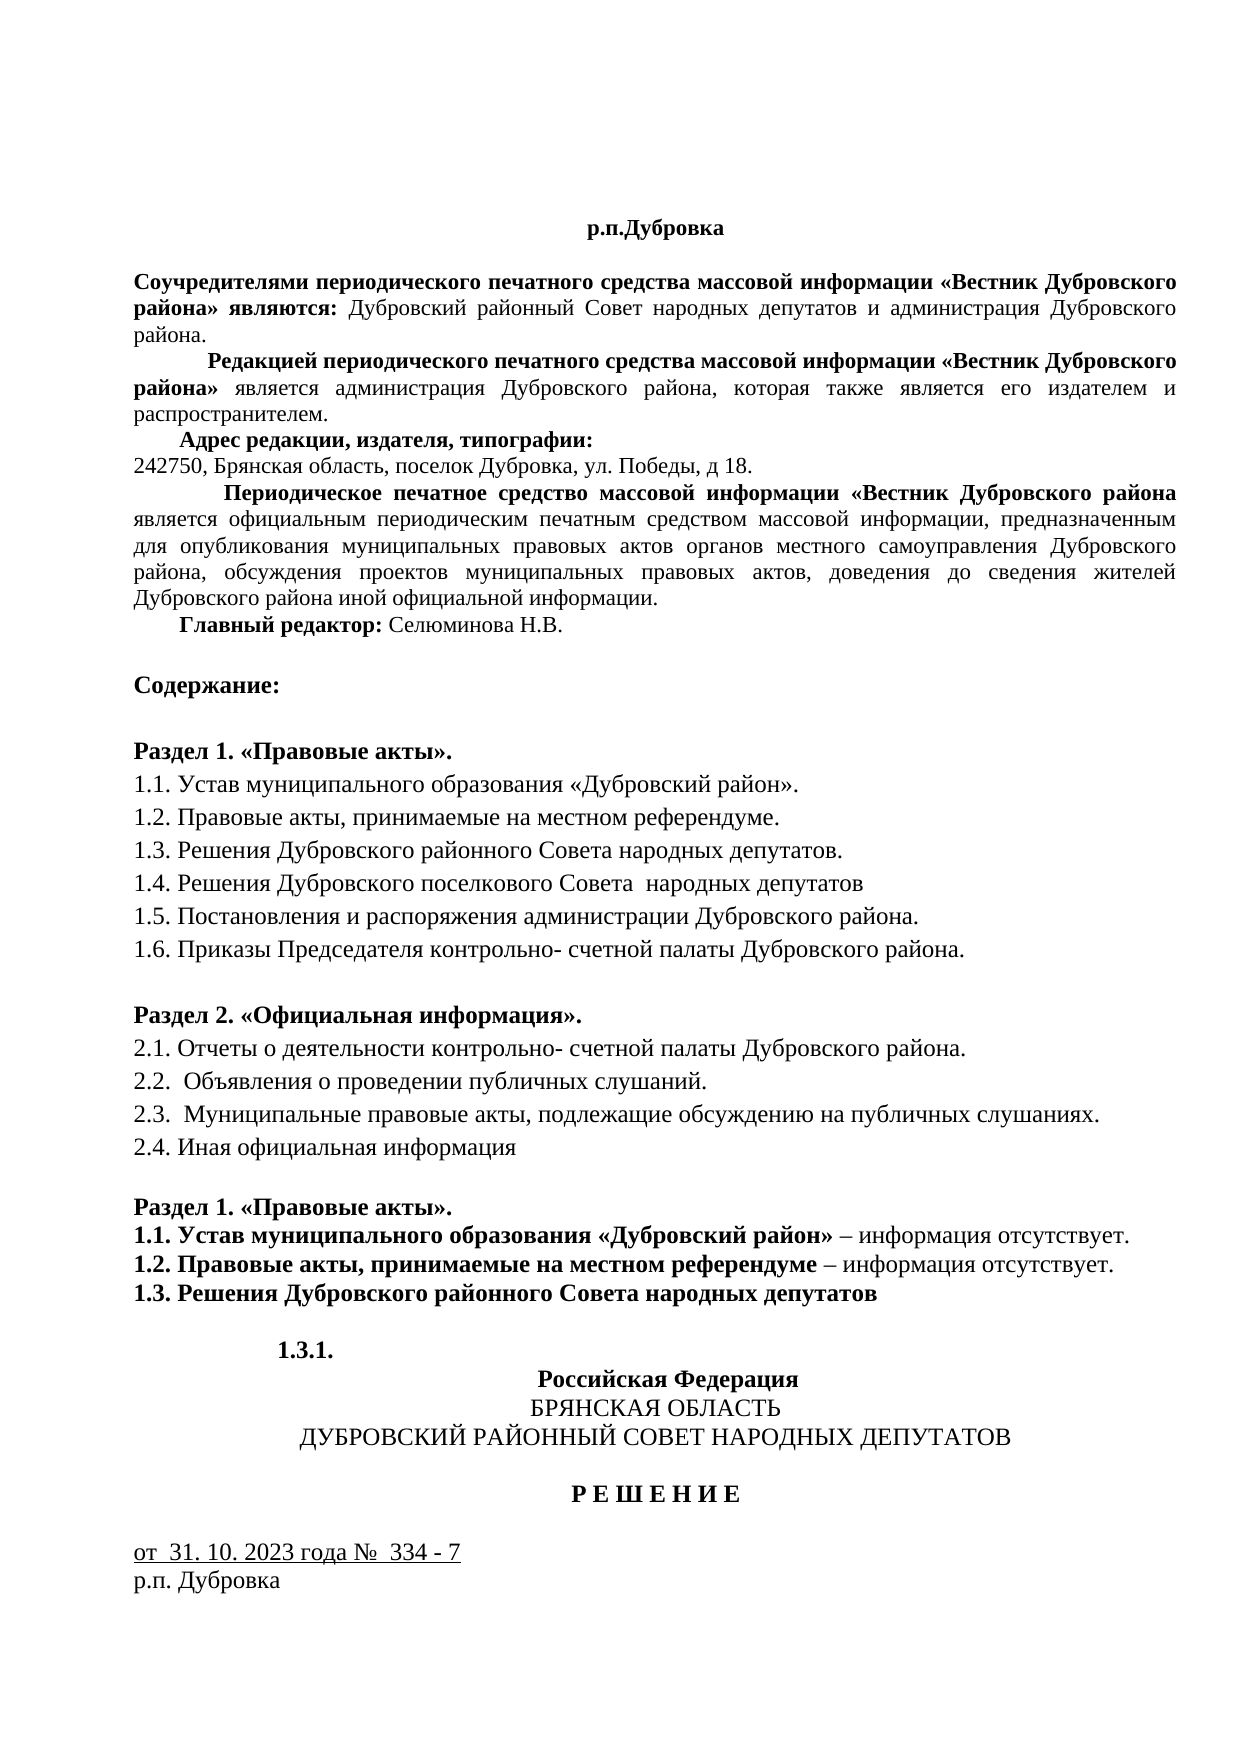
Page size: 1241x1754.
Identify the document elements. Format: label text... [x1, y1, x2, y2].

text Соучредителями периодического печатного средства массовой информации «Вестник Дубровского района» являются: Дубровский районный Совет народных депутатов и администрация Дубровского района. [133, 268, 1178, 347]
text 2.4. Иная официальная информация [133, 1132, 1178, 1161]
text 1.3. Решения Дубровского районного Совета народных депутатов [133, 1278, 1178, 1307]
text Главный редактор: Селюминова Н.В. [133, 611, 1178, 637]
text 1.2. Правовые акты, принимаемые на местном референдуме. [133, 802, 1178, 831]
text 1.3.1. [133, 1336, 1178, 1364]
title Российская Федерация [133, 1364, 1178, 1393]
text 1.1. Устав муниципального образования «Дубровский район» – информация отсутствует. [133, 1221, 1178, 1249]
text 2.2. Объявления о проведении публичных слушаний. [133, 1066, 1178, 1095]
text 1.2. Правовые акты, принимаемые на местном референдуме – информация отсутствует. [133, 1249, 1178, 1278]
text от 31. 10. 2023 года № 334 - 7 [133, 1537, 1178, 1566]
text 1.5. Постановления и распоряжения администрации Дубровского района. [133, 901, 1178, 930]
text 242750, Брянская область, поселок Дубровка, ул. Победы, д 18. [133, 453, 1178, 479]
text р.п. Дубровка [133, 1566, 1178, 1594]
text 1.6. Приказы Председателя контрольно- счетной палаты Дубровского района. [133, 934, 1178, 963]
text р.п.Дубровка [133, 214, 1178, 240]
text 2.3. Муниципальные правовые акты, подлежащие обсуждению на публичных слушаниях. [133, 1099, 1178, 1128]
text 1.4. Решения Дубровского поселкового Совета народных депутатов [133, 868, 1178, 897]
text Содержание: [133, 670, 1178, 699]
text Раздел 2. «Официальная информация». [133, 1000, 1178, 1029]
text Периодическое печатное средство массовой информации «Вестник Дубровского района является официальным периодическим печатным средством массовой информации, предназначенным для опубликования муниципальных правовых актов органов местного самоуправления Дубровского района, обсуждения проектов муниципальных правовых актов, доведения до сведения жителей Дубровского района иной официальной информации. [133, 479, 1178, 611]
text 1.3. Решения Дубровского районного Совета народных депутатов. [133, 835, 1178, 864]
text Адрес редакции, издателя, типографии: [133, 426, 1178, 453]
text Редакцией периодического печатного средства массовой информации «Вестник Дубровского района» является администрация Дубровского района, которая также является его издателем и распространителем. [133, 347, 1178, 426]
text 2.1. Отчеты о деятельности контрольно- счетной палаты Дубровского района. [133, 1033, 1178, 1062]
text 1.1. Устав муниципального образования «Дубровский район». [133, 769, 1178, 798]
text Раздел 1. «Правовые акты». [133, 736, 1178, 765]
text БРЯНСКАЯ ОБЛАСТЬ [133, 1393, 1178, 1422]
text Раздел 1. «Правовые акты». [133, 1192, 1178, 1221]
text Р Е Ш Е Н И Е [133, 1479, 1178, 1508]
text ДУБРОВСКИЙ РАЙОННЫЙ СОВЕТ НАРОДНЫХ ДЕПУТАТОВ [133, 1422, 1178, 1451]
